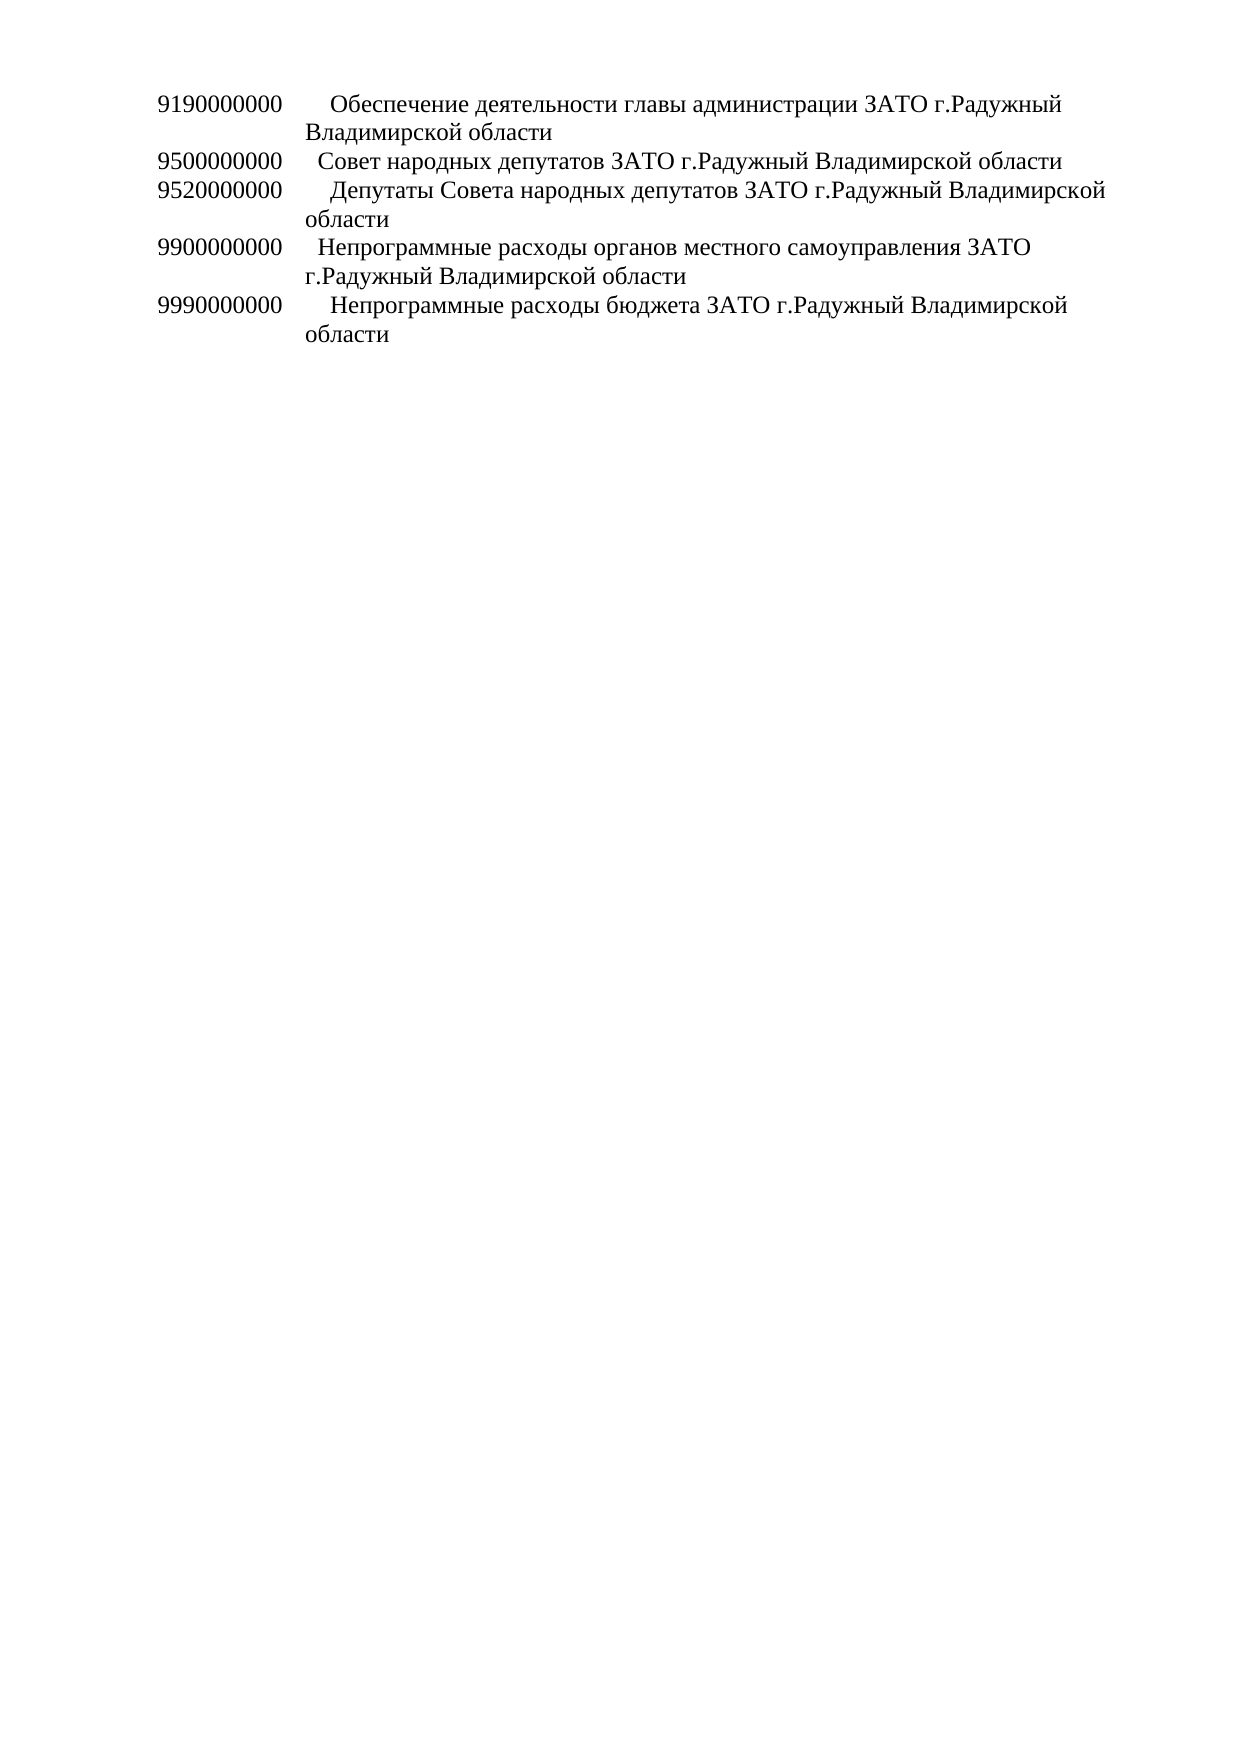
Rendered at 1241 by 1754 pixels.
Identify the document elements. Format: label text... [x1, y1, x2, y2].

table_cell Депутаты Совета народных депутатов ЗАТО г.Радужный Владимирской области [294, 175, 1152, 232]
table_cell 9520000000 [146, 175, 294, 232]
table_cell Непрограммные расходы бюджета ЗАТО г.Радужный Владимирской области [294, 290, 1152, 347]
table_cell Совет народных депутатов ЗАТО г.Радужный Владимирской области [294, 146, 1152, 175]
table_cell Обеспечение деятельности главы администрации ЗАТО г.Радужный Владимирской области [294, 89, 1152, 146]
table_cell 9500000000 [146, 146, 294, 175]
table_cell 9990000000 [146, 290, 294, 347]
table_cell 9900000000 [146, 233, 294, 290]
table_cell Непрограммные расходы органов местного самоуправления ЗАТО г.Радужный Владимирской области [294, 233, 1152, 290]
table_cell 9190000000 [146, 89, 294, 146]
